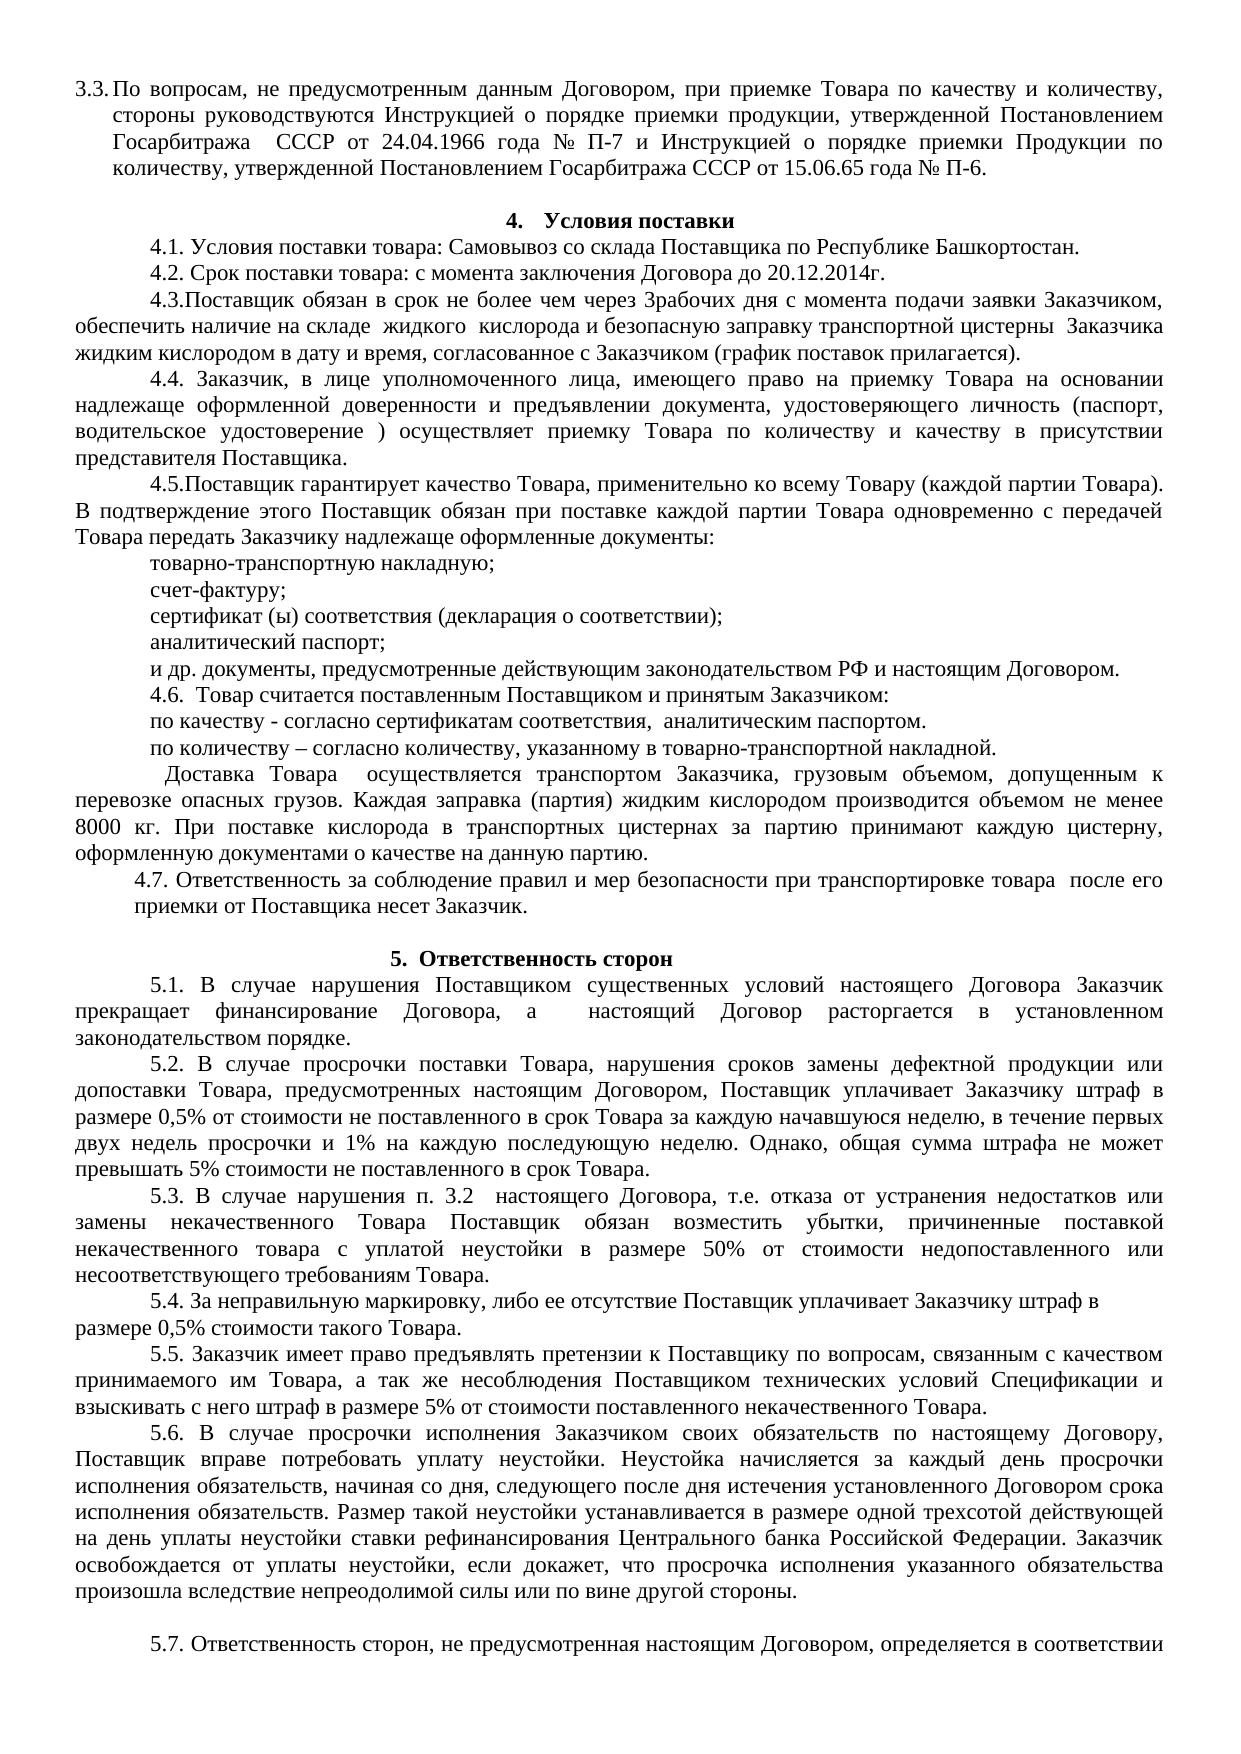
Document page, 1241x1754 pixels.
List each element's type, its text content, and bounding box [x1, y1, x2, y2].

text 5.3. В случае нарушения п. 3.2 настоящего Договора, т.е. отказа от устранения недостатков или замены некачественного Товара Поставщик обязан возместить убытки, причиненные поставкой некачественного товара с уплатой неустойки в размере 50% от стоимости недопоставленного или несоответствующего требованиям Товара. [75, 1182, 1165, 1287]
text 4.6. Товар считается поставленным Поставщиком и принятым Заказчиком: [75, 681, 1165, 707]
text счет-фактуру; [75, 576, 1165, 602]
text 5.6. В случае просрочки исполнения Заказчиком своих обязательств по настоящему Договору, Поставщик вправе потребовать уплату неустойки. Неустойка начисляется за каждый день просрочки исполнения обязательств, начиная со дня, следующего после дня истечения установленного Договором срока исполнения обязательств. Размер такой неустойки устанавливается в размере одной трехсотой действующей на день уплаты неустойки ставки рефинансирования Центрального банка Российской Федерации. Заказчик освобождается от уплаты неустойки, если докажет, что просрочка исполнения указанного обязательства произошла вследствие непреодолимой силы или по вине другой стороны. [75, 1419, 1165, 1603]
text 5.1. В случае нарушения Поставщиком существенных условий настоящего Договора Заказчик прекращает финансирование Договора, а настоящий Договор расторгается в установленном законодательством порядке. [75, 971, 1165, 1050]
text товарно-транспортную накладную; [75, 549, 1165, 576]
text 4.1. Условия поставки товара: Самовывоз со склада Поставщика по Республике Башкортостан. [75, 233, 1165, 259]
text 4.3.Поставщик обязан в срок не более чем через 3рабочих дня с момента подачи заявки Заказчиком, обеспечить наличие на складе жидкого кислорода и безопасную заправку транспортной цистерны Заказчика жидким кислородом в дату и время, согласованное с Заказчиком (график поставок прилагается). [75, 286, 1165, 365]
text аналитический паспорт; [75, 628, 1165, 655]
text 4.2. Срок поставки товара: с момента заключения Договора до 20.12.2014г. [75, 259, 1165, 286]
text сертификат (ы) соответствия (декларация о соответствии); [75, 602, 1165, 628]
text 4.7. Ответственность за соблюдение правил и мер безопасности при транспортировке товара после его приемки от Поставщика несет Заказчик. [134, 866, 1165, 918]
list Условия поставки [75, 207, 1165, 233]
text 5.5. Заказчик имеет право предъявлять претензии к Поставщику по вопросам, связанным с качеством принимаемого им Товара, а так же несоблюдения Поставщиком технических условий Спецификации и взыскивать с него штраф в размере 5% от стоимости поставленного некачественного Товара. [75, 1340, 1165, 1419]
text по количеству – согласно количеству, указанному в товарно-транспортной накладной. [75, 734, 1165, 760]
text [75, 1630, 1165, 1656]
text 4.4. Заказчик, в лице уполномоченного лица, имеющего право на приемку Товара на основании надлежаще оформленной доверенности и предъявлении документа, удостоверяющего личность (паспорт, водительское удостоверение ) осуществляет приемку Товара по количеству и качеству в присутствии представителя Поставщика. [75, 365, 1165, 470]
text 5.2. В случае просрочки поставки Товара, нарушения сроков замены дефектной продукции или допоставки Товара, предусмотренных настоящим Договором, Поставщик уплачивает Заказчику штраф в размере 0,5% от стоимости не поставленного в срок Товара за каждую начавшуюся неделю, в течение первых двух недель просрочки и 1% на каждую последующую неделю. Однако, общая сумма штрафа не может превышать 5% стоимости не поставленного в срок Товара. [75, 1050, 1165, 1182]
text Доставка Товара осуществляется транспортом Заказчика, грузовым объемом, допущенным к перевозке опасных грузов. Каждая заправка (партия) жидким кислородом производится объемом не менее 8000 кг. При поставке кислорода в транспортных цистернах за партию принимают каждую цистерну, оформленную документами о качестве на данную партию. [75, 760, 1165, 866]
text 5.4. За неправильную маркировку, либо ее отсутствие Поставщик уплачивает Заказчику штраф в размере 0,5% стоимости такого Товара. [75, 1287, 1165, 1340]
text по качеству - согласно сертификатам соответствия, аналитическим паспортом. [75, 707, 1165, 734]
text 4.5.Поставщик гарантирует качество Товара, применительно ко всему Товару (каждой партии Товара). В подтверждение этого Поставщик обязан при поставке каждой партии Товара одновременно с передачей Товара передать Заказчику надлежаще оформленные документы: [75, 470, 1165, 549]
text и др. документы, предусмотренные действующим законодательством РФ и настоящим Договором. [75, 655, 1165, 681]
list По вопросам, не предусмотренным данным Договором, при приемке Товара по качеству и количеству, стороны руководствуются Инструкцией о порядке приемки продукции, утвержденной Постановлением Госарбитража СССР от 24.04.1966 года № П-7 и Инструкцией о порядке приемки Продукции по количеству, утвержденной Постановлением Госарбитража СССР от 15.06.65 года № П-6. [75, 75, 1165, 180]
text 5. Ответственность сторон [75, 945, 1165, 971]
